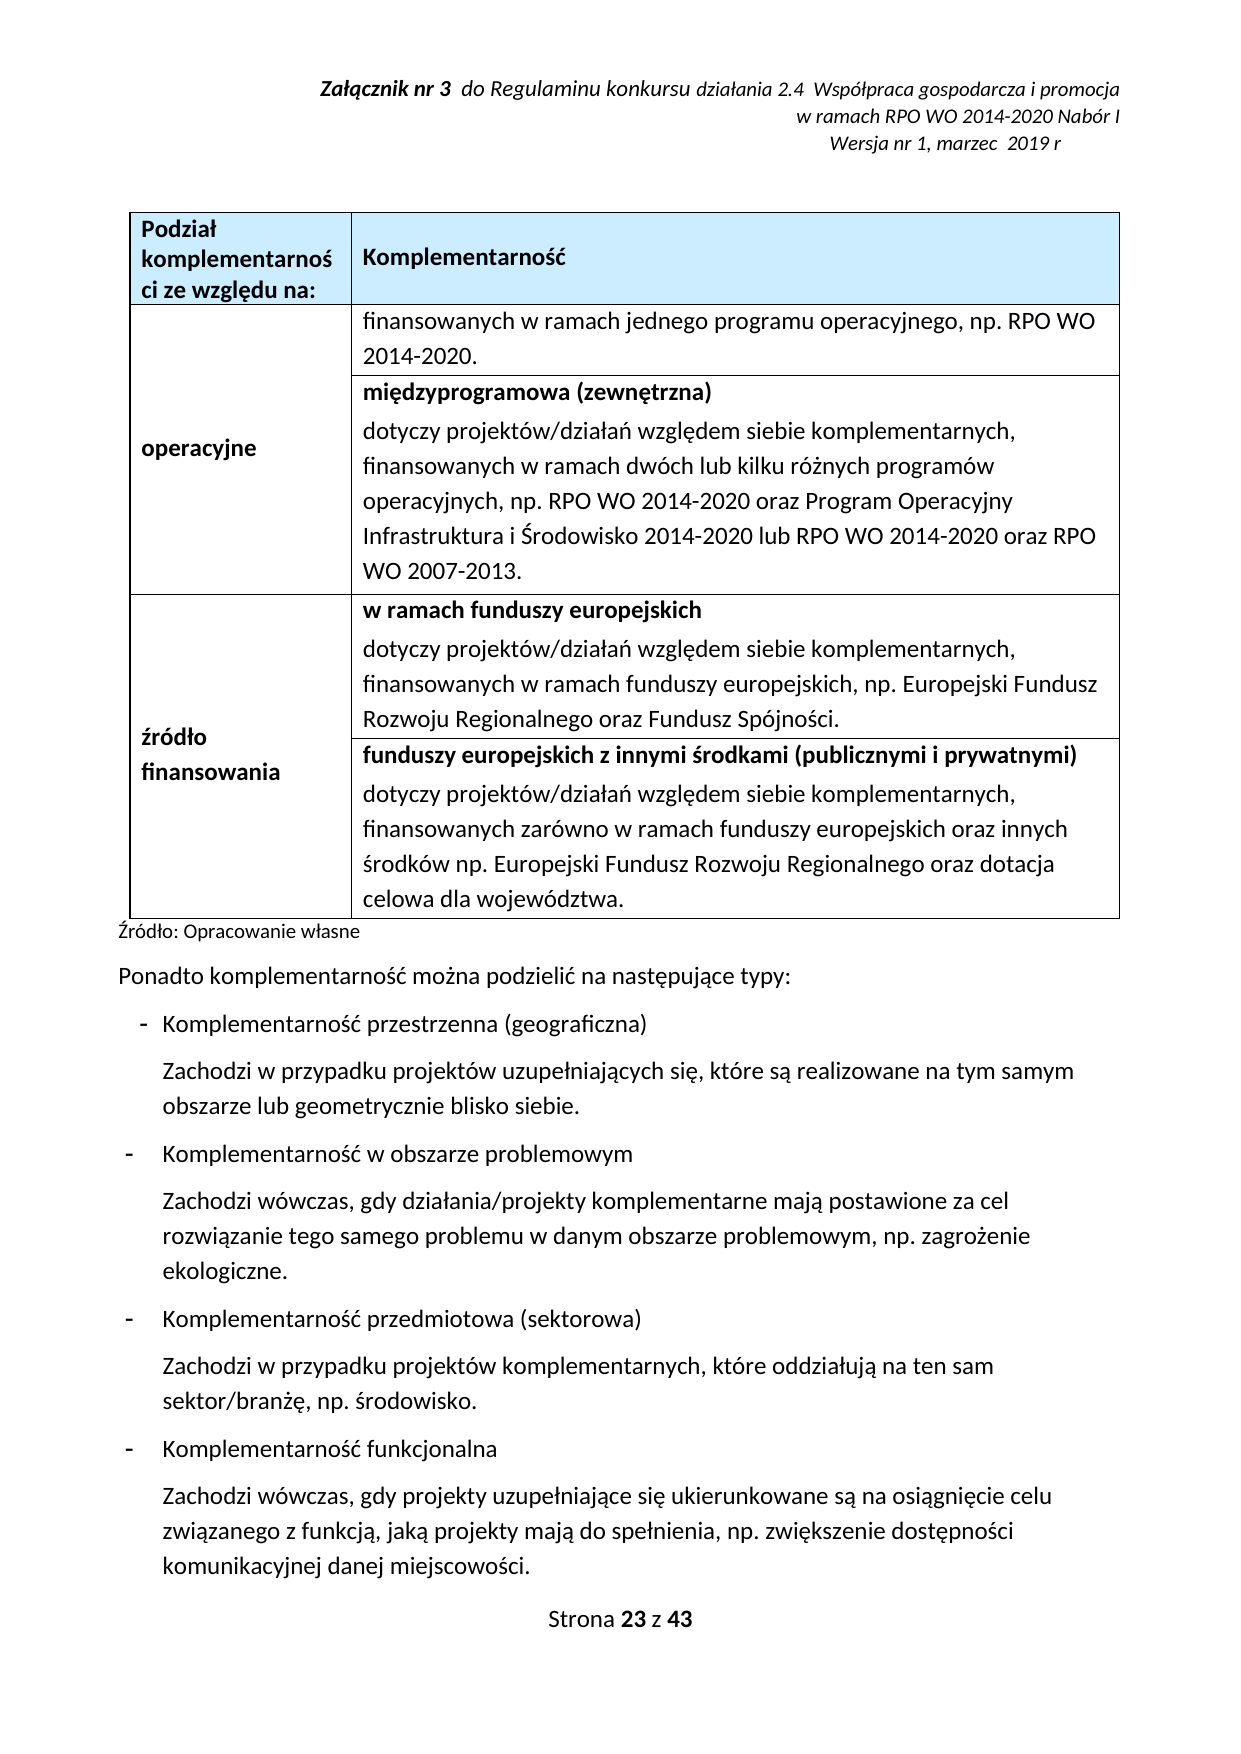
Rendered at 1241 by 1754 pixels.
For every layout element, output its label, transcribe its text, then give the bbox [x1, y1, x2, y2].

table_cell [352, 305, 1119, 375]
table_header Komplementarność [352, 213, 1119, 304]
text Ponadto komplementarność można podzielić na następujące typy: [118, 960, 1122, 991]
text Zachodzi w przypadku projektów uzupełniających się, które są realizowane na tym samym obszarze lub geometrycznie blisko siebie. [162, 1055, 1122, 1121]
table_cell źródło finansowania [131, 595, 351, 918]
list Komplementarność funkcjonalna [133, 1433, 1122, 1463]
text Zachodzi w przypadku projektów komplementarnych, które oddziałują na ten sam sektor/branżę, np. środowisko. [162, 1350, 1122, 1416]
list Komplementarność przedmiotowa (sektorowa) [133, 1303, 1122, 1333]
text Zachodzi wówczas, gdy projekty uzupełniające się ukierunkowane są na osiągnięcie celu związanego z funkcją, jaką projekty mają do spełnienia, np. zwiększenie dostępności komunikacyjnej danej miejscowości. [162, 1480, 1122, 1581]
table_cell w ramach funduszy europejskich dotyczy projektów/działań względem siebie komplementarnych, finansowanych w ramach funduszy europejskich, np. Europejski Fundusz Rozwoju Regionalnego oraz Fundusz Spójności. [352, 595, 1119, 738]
text Zachodzi wówczas, gdy działania/projekty komplementarne mają postawione za cel rozwiązanie tego samego problemu w danym obszarze problemowym, np. zagrożenie ekologiczne. [162, 1185, 1122, 1286]
table_cell funduszy europejskich z innymi środkami (publicznymi i prywatnymi) dotyczy projektów/działań względem siebie komplementarnych, finansowanych zarówno w ramach funduszy europejskich oraz innych środków np. Europejski Fundusz Rozwoju Regionalnego oraz dotacja celowa dla województwa. [352, 739, 1119, 918]
text Źródło: Opracowanie własne [118, 919, 1122, 944]
table_cell programy operacyjne [131, 305, 351, 593]
table_header Podział komplementarności ze względu na: [131, 213, 351, 304]
list Komplementarność w obszarze problemowym [133, 1138, 1122, 1168]
table_cell międzyprogramowa (zewnętrzna) dotyczy projektów/działań względem siebie komplementarnych, finansowanych w ramach dwóch lub kilku różnych programów operacyjnych, np. RPO WO 2014-2020 oraz Program Operacyjny Infrastruktura i Środowisko 2014-2020 lub RPO WO 2014-2020 oraz RPO WO 2007-2013. [352, 376, 1119, 593]
list Komplementarność przestrzenna (geograficzna) [148, 1008, 1122, 1038]
